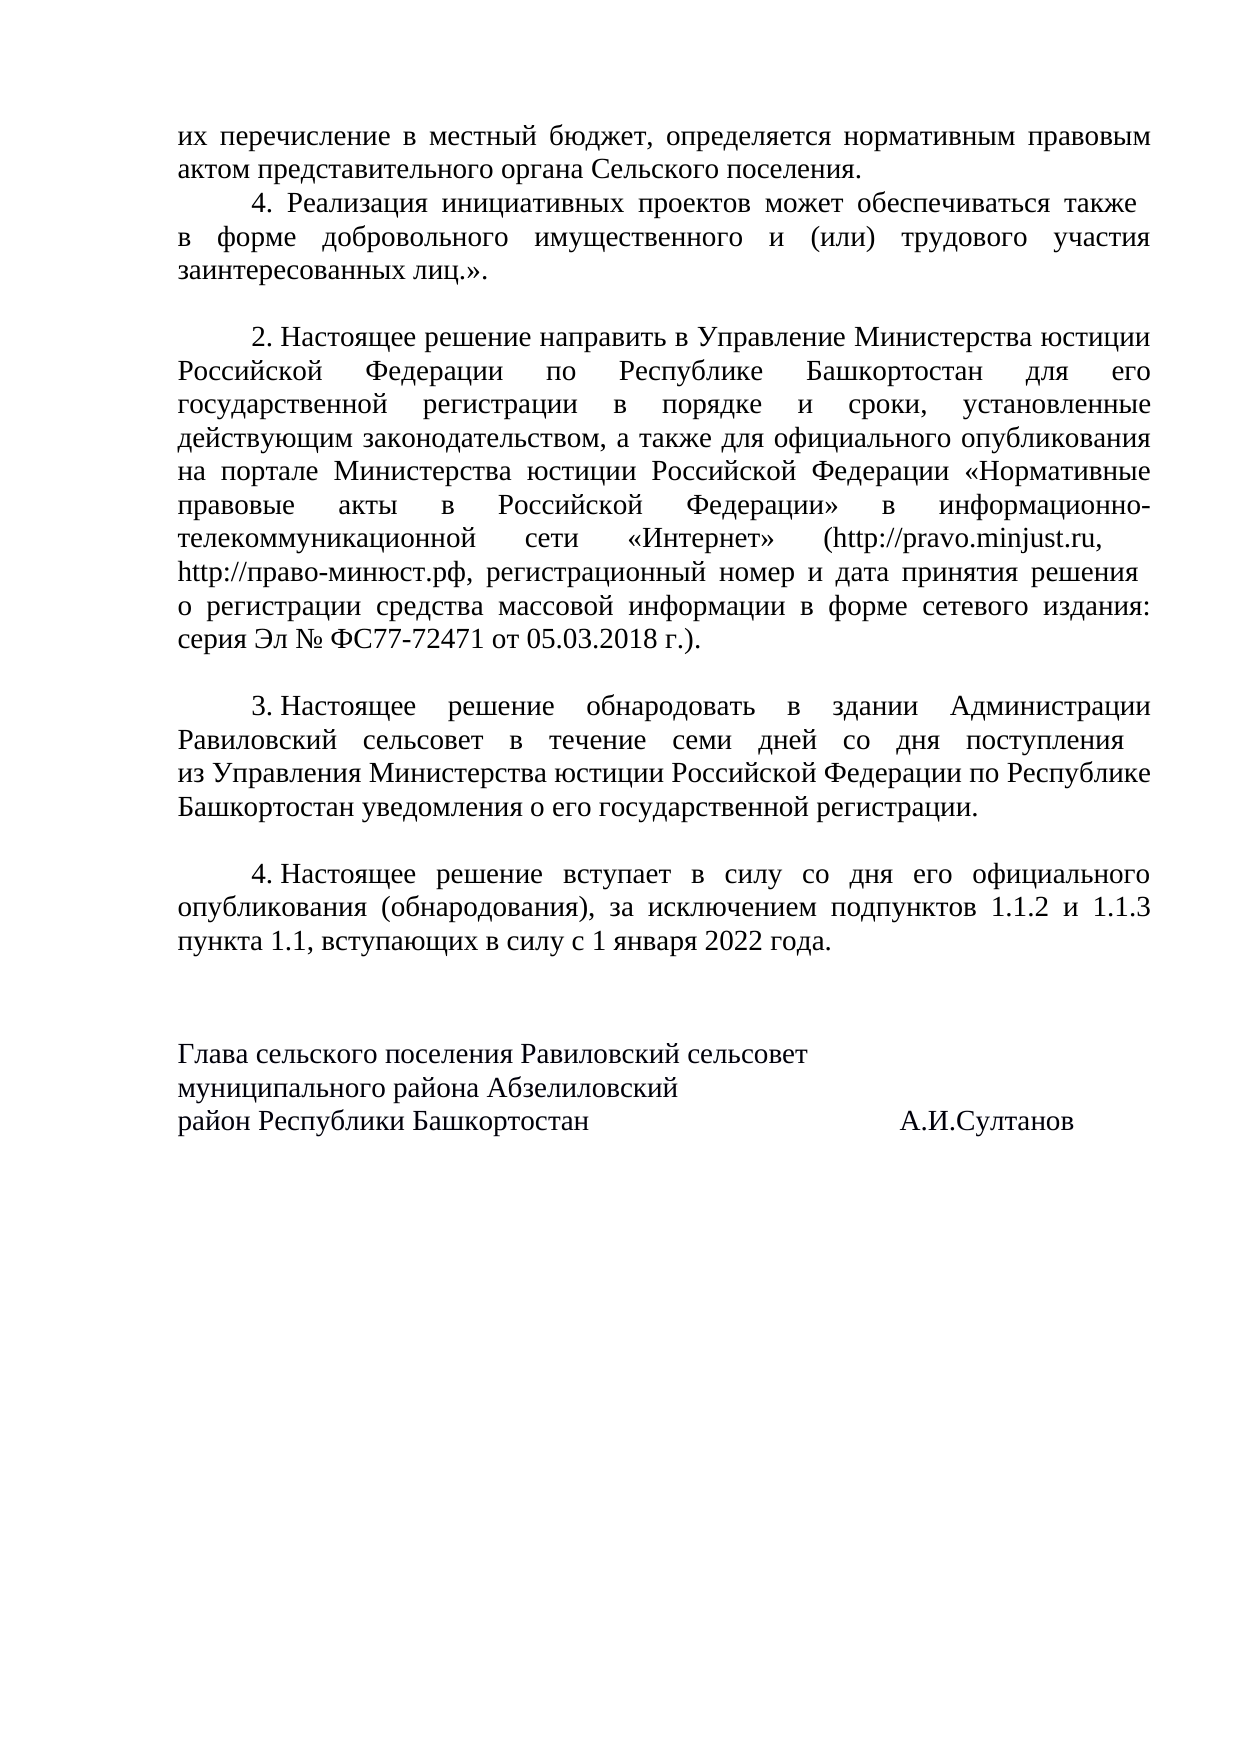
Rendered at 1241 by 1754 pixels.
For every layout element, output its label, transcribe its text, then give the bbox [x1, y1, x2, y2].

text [177, 118, 1152, 185]
text Глава сельского поселения Равиловский сельсовет [177, 1036, 1152, 1070]
text 3. Настоящее решение обнародовать в здании Администрации Равиловский сельсовет в течение семи дней со дня поступления из Управления Министерства юстиции Российской Федерации по Республике Башкортостан уведомления о его государственной регистрации. [177, 688, 1152, 822]
text 2. Настоящее решение направить в Управление Министерства юстиции Российской Федерации по Республике Башкортостан для его государственной регистрации в порядке и сроки, установленные действующим законодательством, а также для официального опубликования на портале Министерства юстиции Российской Федерации «Нормативные правовые акты в Российской Федерации» в информационно-телекоммуникационной сети «Интернет» (http://pravo.minjust.ru, http://право-минюст.рф, регистрационный номер и дата принятия решения о регистрации средства массовой информации в форме сетевого издания: серия Эл № ФС77-72471 от 05.03.2018 г.). [177, 319, 1152, 655]
text 4. Настоящее решение вступает в силу со дня его официального опубликования (обнародования), за исключением подпунктов 1.1.2 и 1.1.3 пункта 1.1, вступающих в силу с 1 января 2022 года. [177, 856, 1152, 957]
text район Республики Башкортостан А.И.Султанов [177, 1103, 1152, 1137]
text 4. Реализация инициативных проектов может обеспечиваться также в форме добровольного имущественного и (или) трудового участия заинтересованных лиц.». [177, 185, 1152, 286]
text муниципального района Абзелиловский [177, 1070, 1152, 1103]
